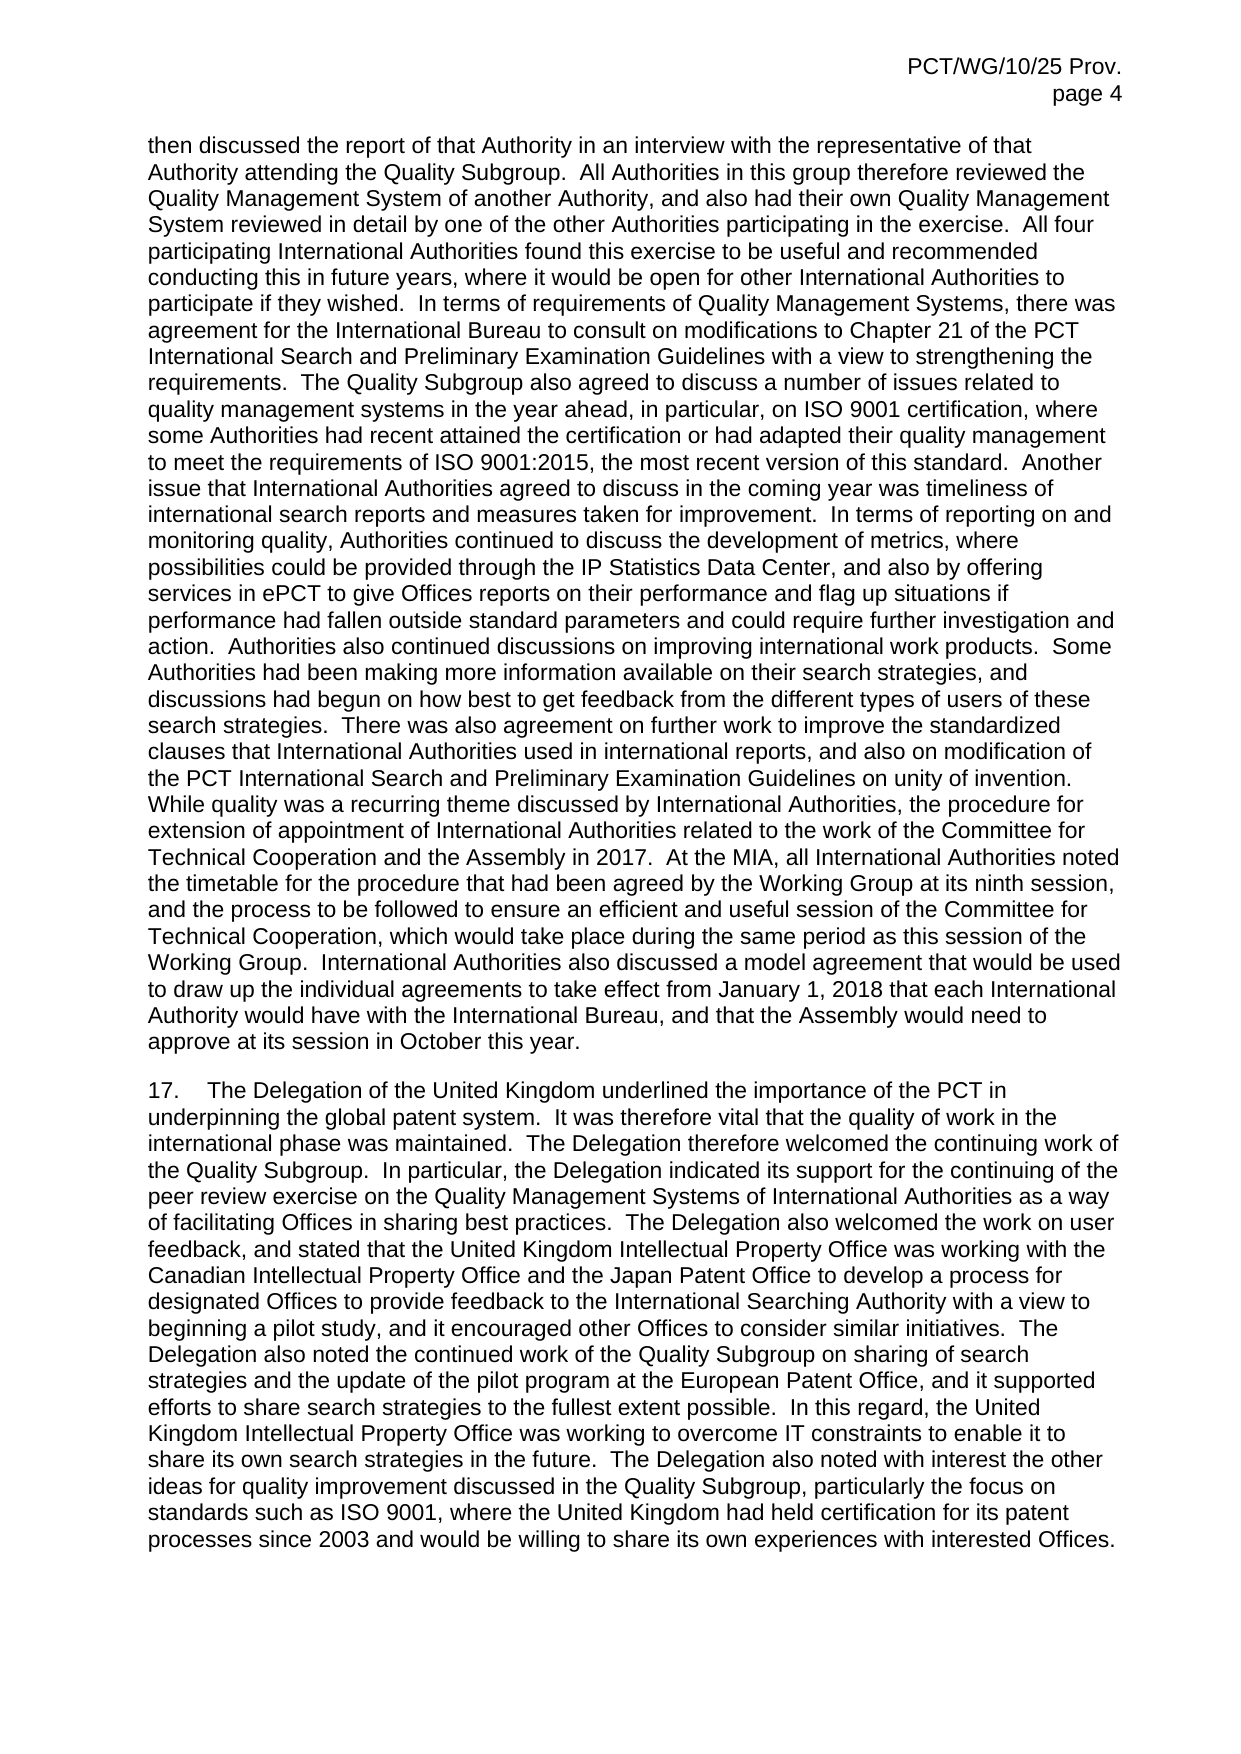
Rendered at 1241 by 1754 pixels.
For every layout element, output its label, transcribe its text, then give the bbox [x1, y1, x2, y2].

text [148, 132, 1122, 1054]
text The Delegation of the United Kingdom underlined the importance of the PCT in underpinning the global patent system. It was therefore vital that the quality of work in the international phase was maintained. The Delegation therefore welcomed the continuing work of the Quality Subgroup. In particular, the Delegation indicated its support for the continuing of the peer review exercise on the Quality Management Systems of International Authorities as a way of facilitating Offices in sharing best practices. The Delegation also welcomed the work on user feedback, and stated that the United Kingdom Intellectual Property Office was working with the Canadian Intellectual Property Office and the Japan Patent Office to develop a process for designated Offices to provide feedback to the International Searching Authority with a view to beginning a pilot study, and it encouraged other Offices to consider similar initiatives. The Delegation also noted the continued work of the Quality Subgroup on sharing of search strategies and the update of the pilot program at the European Patent Office, and it supported efforts to share search strategies to the fullest extent possible. In this regard, the United Kingdom Intellectual Property Office was working to overcome IT constraints to enable it to share its own search strategies in the future. The Delegation also noted with interest the other ideas for quality improvement discussed in the Quality Subgroup, particularly the focus on standards such as ISO 9001, where the United Kingdom had held certification for its patent processes since 2003 and would be willing to share its own experiences with interested Offices. [148, 1077, 1122, 1552]
